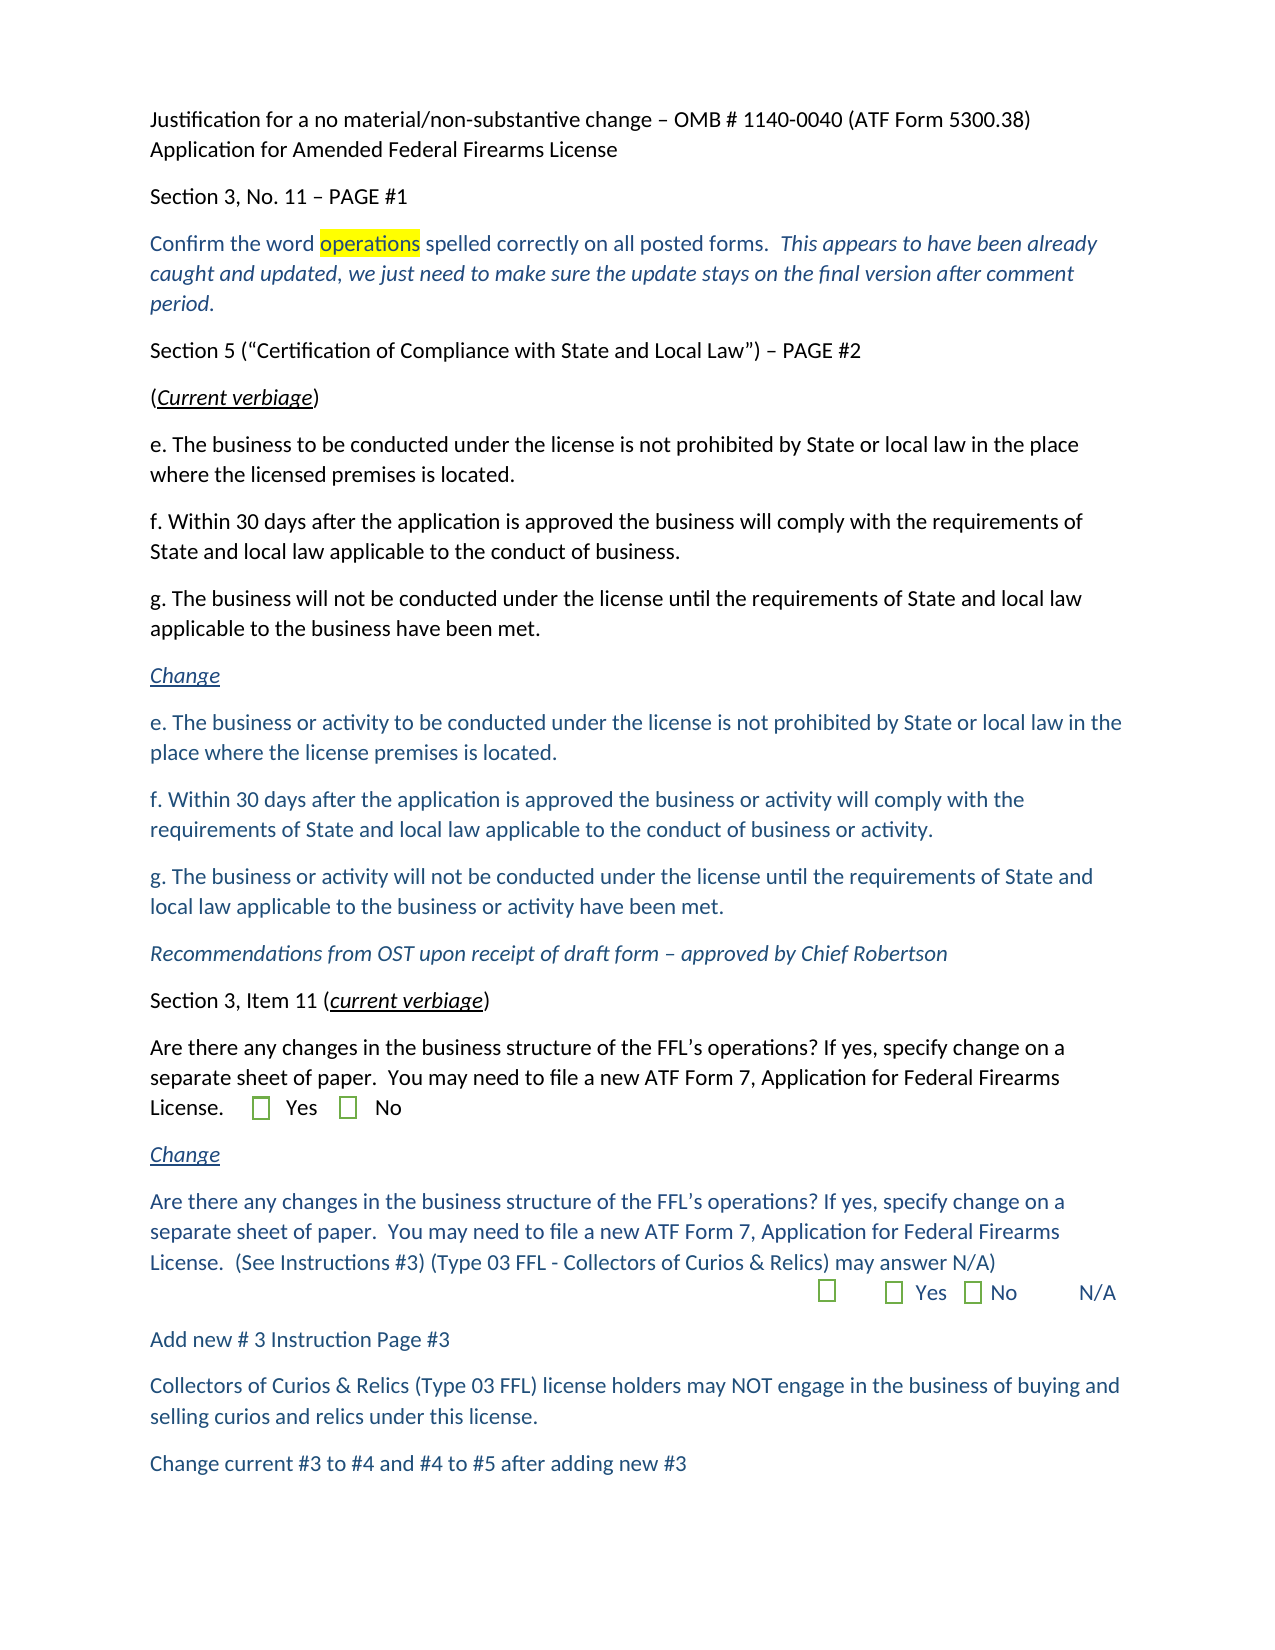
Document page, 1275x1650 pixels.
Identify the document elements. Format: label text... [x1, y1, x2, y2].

text Justification for a no material/non-substantive change – OMB # 1140-0040 (ATF Form 5300.38) Application for Amended Federal Firearms License [150, 105, 1125, 163]
text Are there any changes in the business structure of the FFL’s operations? If yes, specify change on a separate sheet of paper. You may need to file a new ATF Form 7, Application for Federal Firearms License. (See Instructions #3) (Type 03 FFL - Collectors of Curios & Relics) may answer N/A) Yes No N/A [150, 1187, 1125, 1306]
text Recommendations from OST upon receipt of draft form – approved by Chief Robertson [150, 939, 1125, 967]
text Section 3, No. 11 – PAGE #1 [150, 182, 1125, 210]
text (Current verbiage) [150, 383, 1125, 411]
text Section 3, Item 11 (current verbiage) [150, 986, 1125, 1014]
text e. The business or activity to be conducted under the license is not prohibited by State or local law in the place where the license premises is located. [150, 708, 1125, 766]
text f. Within 30 days after the application is approved the business will comply with the requirements of State and local law applicable to the conduct of business. [150, 507, 1125, 565]
text f. Within 30 days after the application is approved the business or activity will comply with the requirements of State and local law applicable to the conduct of business or activity. [150, 785, 1125, 843]
text Add new # 3 Instruction Page #3 [150, 1325, 1125, 1353]
text Change [150, 661, 1125, 689]
text Confirm the word operations spelled correctly on all posted forms. This appears to have been already caught and updated, we just need to make sure the update stays on the final version after comment period. [150, 229, 1125, 317]
text g. The business will not be conducted under the license until the requirements of State and local law applicable to the business have been met. [150, 584, 1125, 642]
text e. The business to be conducted under the license is not prohibited by State or local law in the place where the licensed premises is located. [150, 430, 1125, 488]
text Change [150, 1140, 1125, 1168]
text g. The business or activity will not be conducted under the license until the requirements of State and local law applicable to the business or activity have been met. [150, 862, 1125, 921]
text Change current #3 to #4 and #4 to #5 after adding new #3 [150, 1449, 1125, 1477]
text Section 5 (“Certification of Compliance with State and Local Law”) – PAGE #2 [150, 336, 1125, 364]
text Collectors of Curios & Relics (Type 03 FFL) license holders may NOT engage in the business of buying and selling curios and relics under this license. [150, 1372, 1125, 1430]
text Are there any changes in the business structure of the FFL’s operations? If yes, specify change on a separate sheet of paper. You may need to file a new ATF Form 7, Application for Federal Firearms License. Yes No [150, 1033, 1125, 1122]
